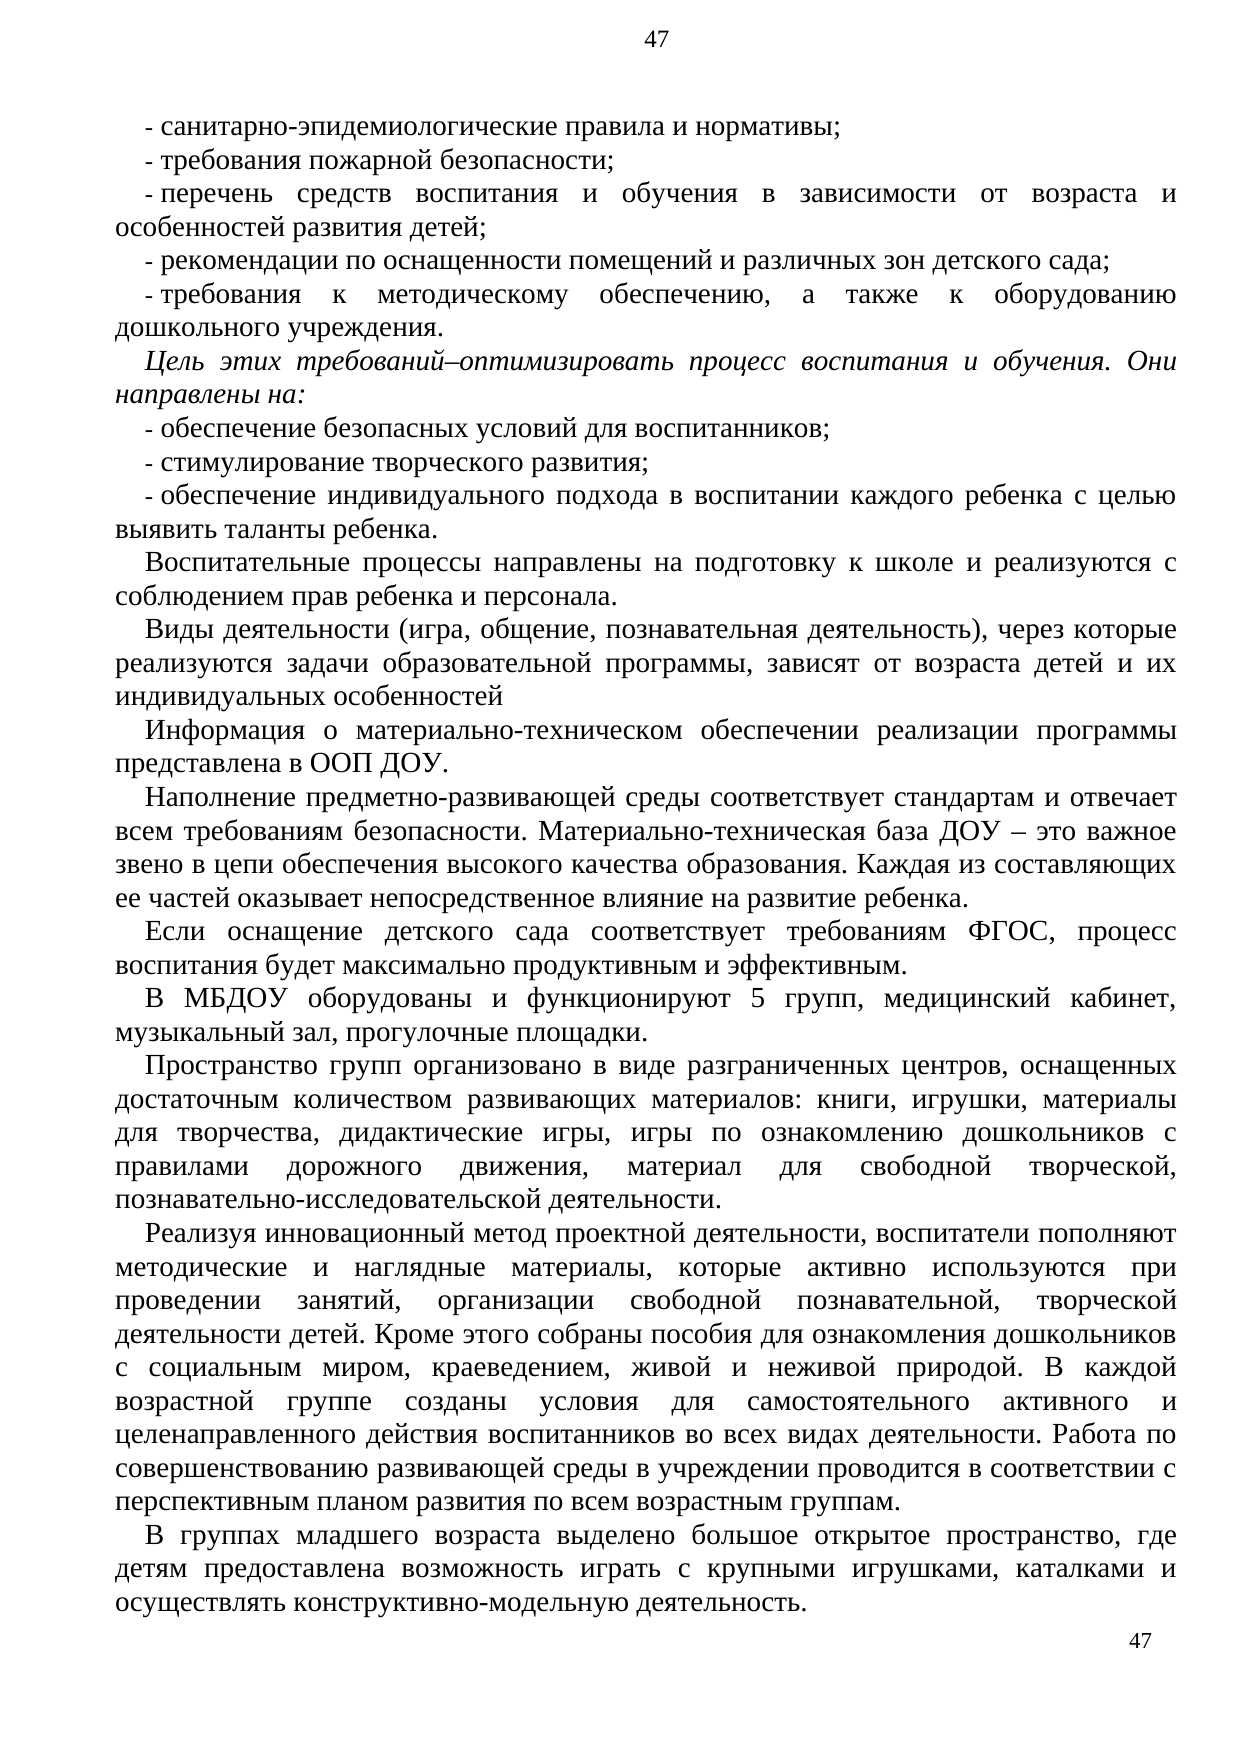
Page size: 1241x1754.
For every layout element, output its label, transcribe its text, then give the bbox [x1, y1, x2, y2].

text В МБДОУ оборудованы и функционируют 5 групп, медицинский кабинет, музыкальный зал, прогулочные площадки. [115, 980, 1178, 1047]
list стимулирование творческого развития; [115, 444, 1178, 477]
list обеспечение индивидуального подхода в воспитании каждого ребенка с целью выявить таланты ребенка. [115, 477, 1178, 544]
text Воспитательные процессы направлены на подготовку к школе и реализуются с соблюдением прав ребенка и персонала. [115, 544, 1178, 611]
list перечень средств воспитания и обучения в зависимости от возраста и особенностей развития детей; [115, 175, 1178, 242]
text Виды деятельности (игра, общение, познавательная деятельность), через которые реализуются задачи образовательной программы, зависят от возраста детей и их индивидуальных особенностей [115, 611, 1178, 712]
list обеспечение безопасных условий для воспитанников; [115, 410, 1178, 444]
text Информация о материально-техническом обеспечении реализации программы представлена в ООП ДОУ. [115, 712, 1178, 779]
list требования к методическому обеспечению, а также к оборудованию дошкольного учреждения. [115, 276, 1178, 343]
text В группах младшего возраста выделено большое открытое пространство, где детям предоставлена возможность играть с крупными игрушками, каталками и осуществлять конструктивно-модельную деятельность. [115, 1517, 1178, 1618]
text Цель этих требований–оптимизировать процесс воспитания и обучения. Они направлены на: [115, 343, 1178, 410]
text Реализуя инновационный метод проектной деятельности, воспитатели пополняют методические и наглядные материалы, которые активно используются при проведении занятий, организации свободной познавательной, творческой деятельности детей. Кроме этого собраны пособия для ознакомления дошкольников с социальным миром, краеведением, живой и неживой природой. В каждой возрастной группе созданы условия для самостоятельного активного и целенаправленного действия воспитанников во всех видах деятельности. Работа по совершенствованию развивающей среды в учреждении проводится в соответствии с перспективным планом развития по всем возрастным группам. [115, 1215, 1178, 1517]
list рекомендации по оснащенности помещений и различных зон детского сада; [115, 242, 1178, 276]
text Если оснащение детского сада соответствует требованиям ФГОС, процесс воспитания будет максимально продуктивным и эффективным. [115, 913, 1178, 980]
text Наполнение предметно-развивающей среды соответствует стандартам и отвечает всем требованиям безопасности. Материально-техническая база ДОУ – это важное звено в цепи обеспечения высокого качества образования. Каждая из составляющих ее частей оказывает непосредственное влияние на развитие ребенка. [115, 779, 1178, 913]
list требования пожарной безопасности; [115, 142, 1178, 175]
list санитарно-эпидемиологические правила и нормативы; [115, 108, 1178, 142]
text Пространство групп организовано в виде разграниченных центров, оснащенных достаточным количеством развивающих материалов: книги, игрушки, материалы для творчества, дидактические игры, игры по ознакомлению дошкольников с правилами дорожного движения, материал для свободной творческой, познавательно-исследовательской деятельности. [115, 1047, 1178, 1215]
